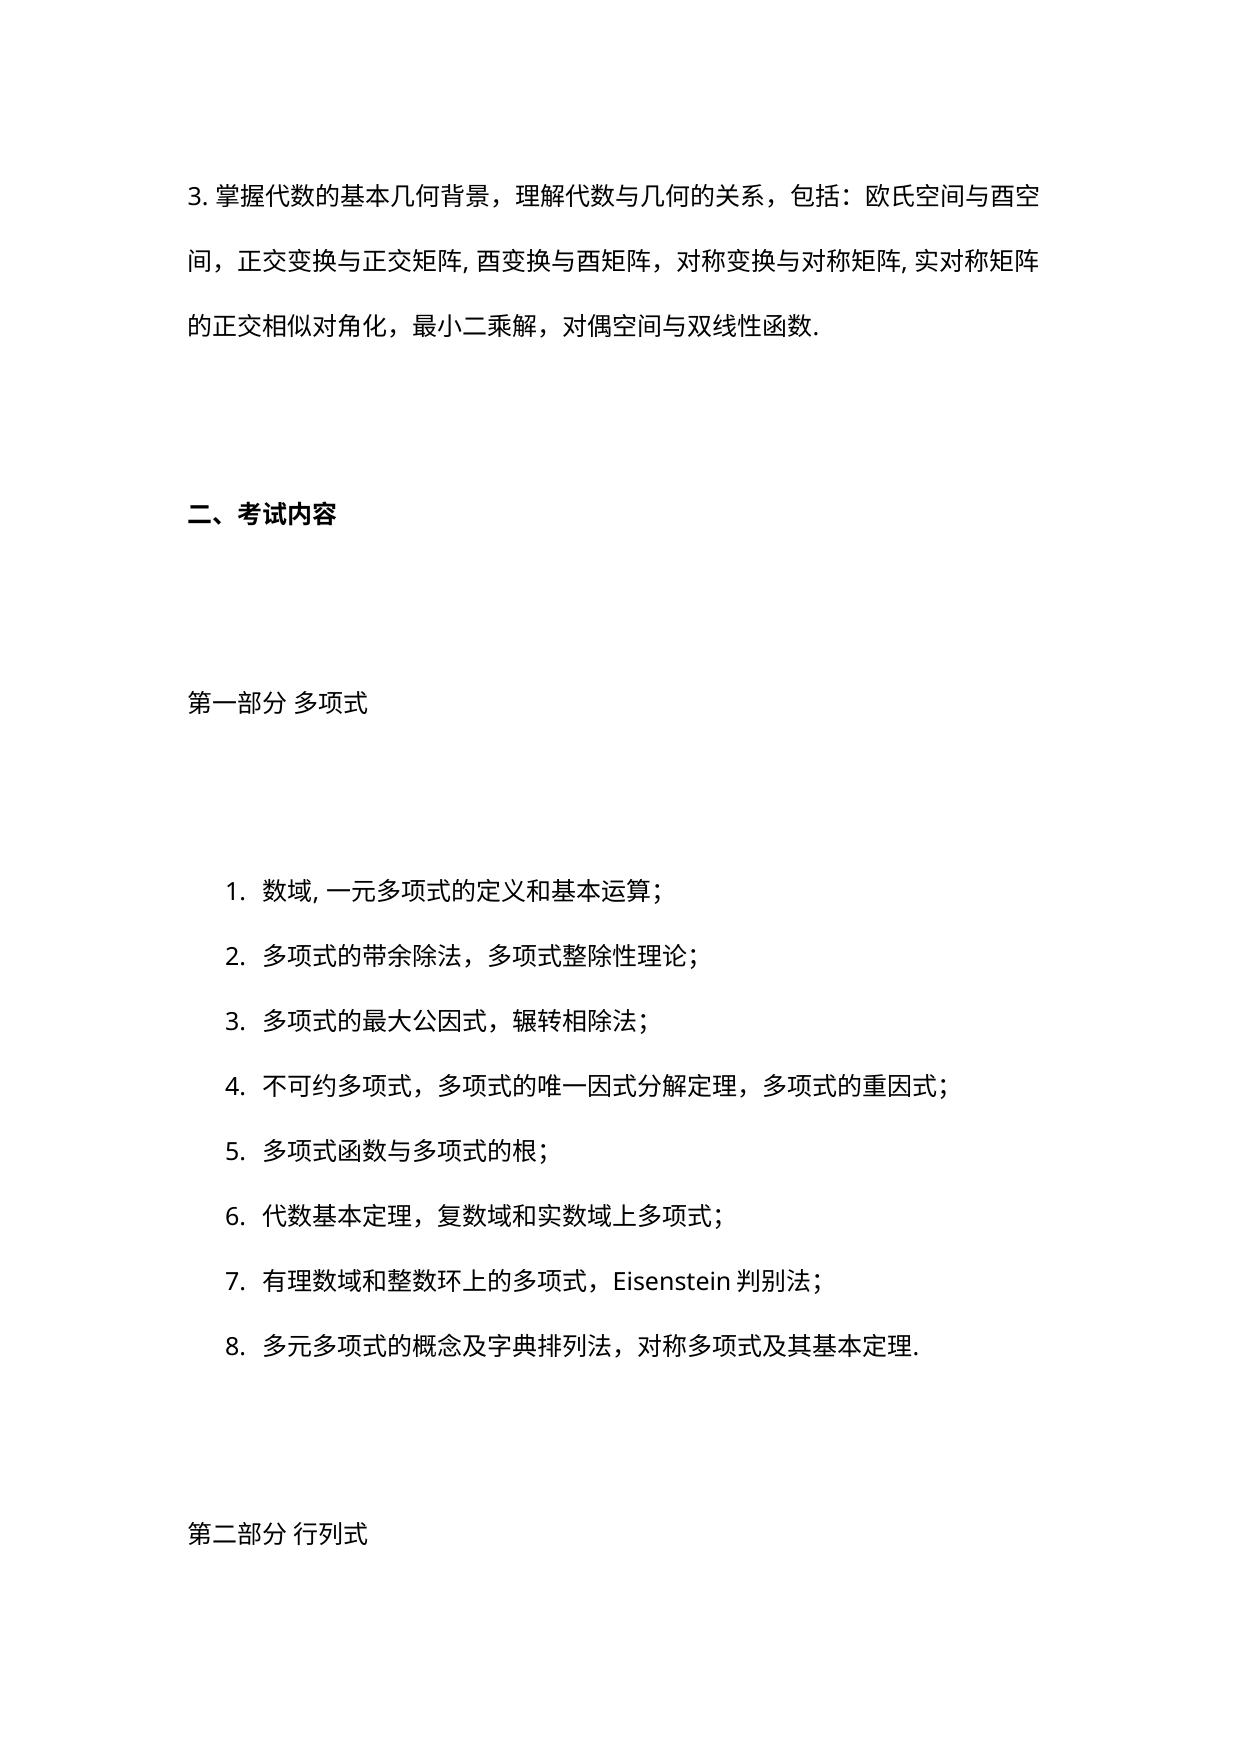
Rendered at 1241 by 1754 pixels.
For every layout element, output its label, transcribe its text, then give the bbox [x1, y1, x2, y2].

list 多项式函数与多项式的根； [225, 1117, 1053, 1182]
text 3. 掌握代数的基本几何背景，理解代数与几何的关系，包括：欧氏空间与酉空间，正交变换与正交矩阵, 酉变换与酉矩阵，对称变换与对称矩阵, 实对称矩阵的正交相似对角化，最小二乘解，对偶空间与双线性函数. [187, 162, 1053, 357]
list 多项式的最大公因式，辗转相除法； [225, 987, 1053, 1052]
list 多项式的带余除法，多项式整除性理论； [225, 922, 1053, 987]
list 有理数域和整数环上的多项式，Eisenstein判别法； [225, 1247, 1053, 1312]
text 第一部分 多项式 [187, 669, 1053, 734]
list 不可约多项式，多项式的唯一因式分解定理，多项式的重因式； [225, 1052, 1053, 1117]
list 多元多项式的概念及字典排列法，对称多项式及其基本定理. [225, 1312, 1053, 1377]
text 二、考试内容 [187, 480, 1053, 545]
text 第二部分 行列式 [187, 1500, 1053, 1565]
list 数域, 一元多项式的定义和基本运算； [225, 857, 1053, 922]
list 代数基本定理，复数域和实数域上多项式； [225, 1182, 1053, 1247]
